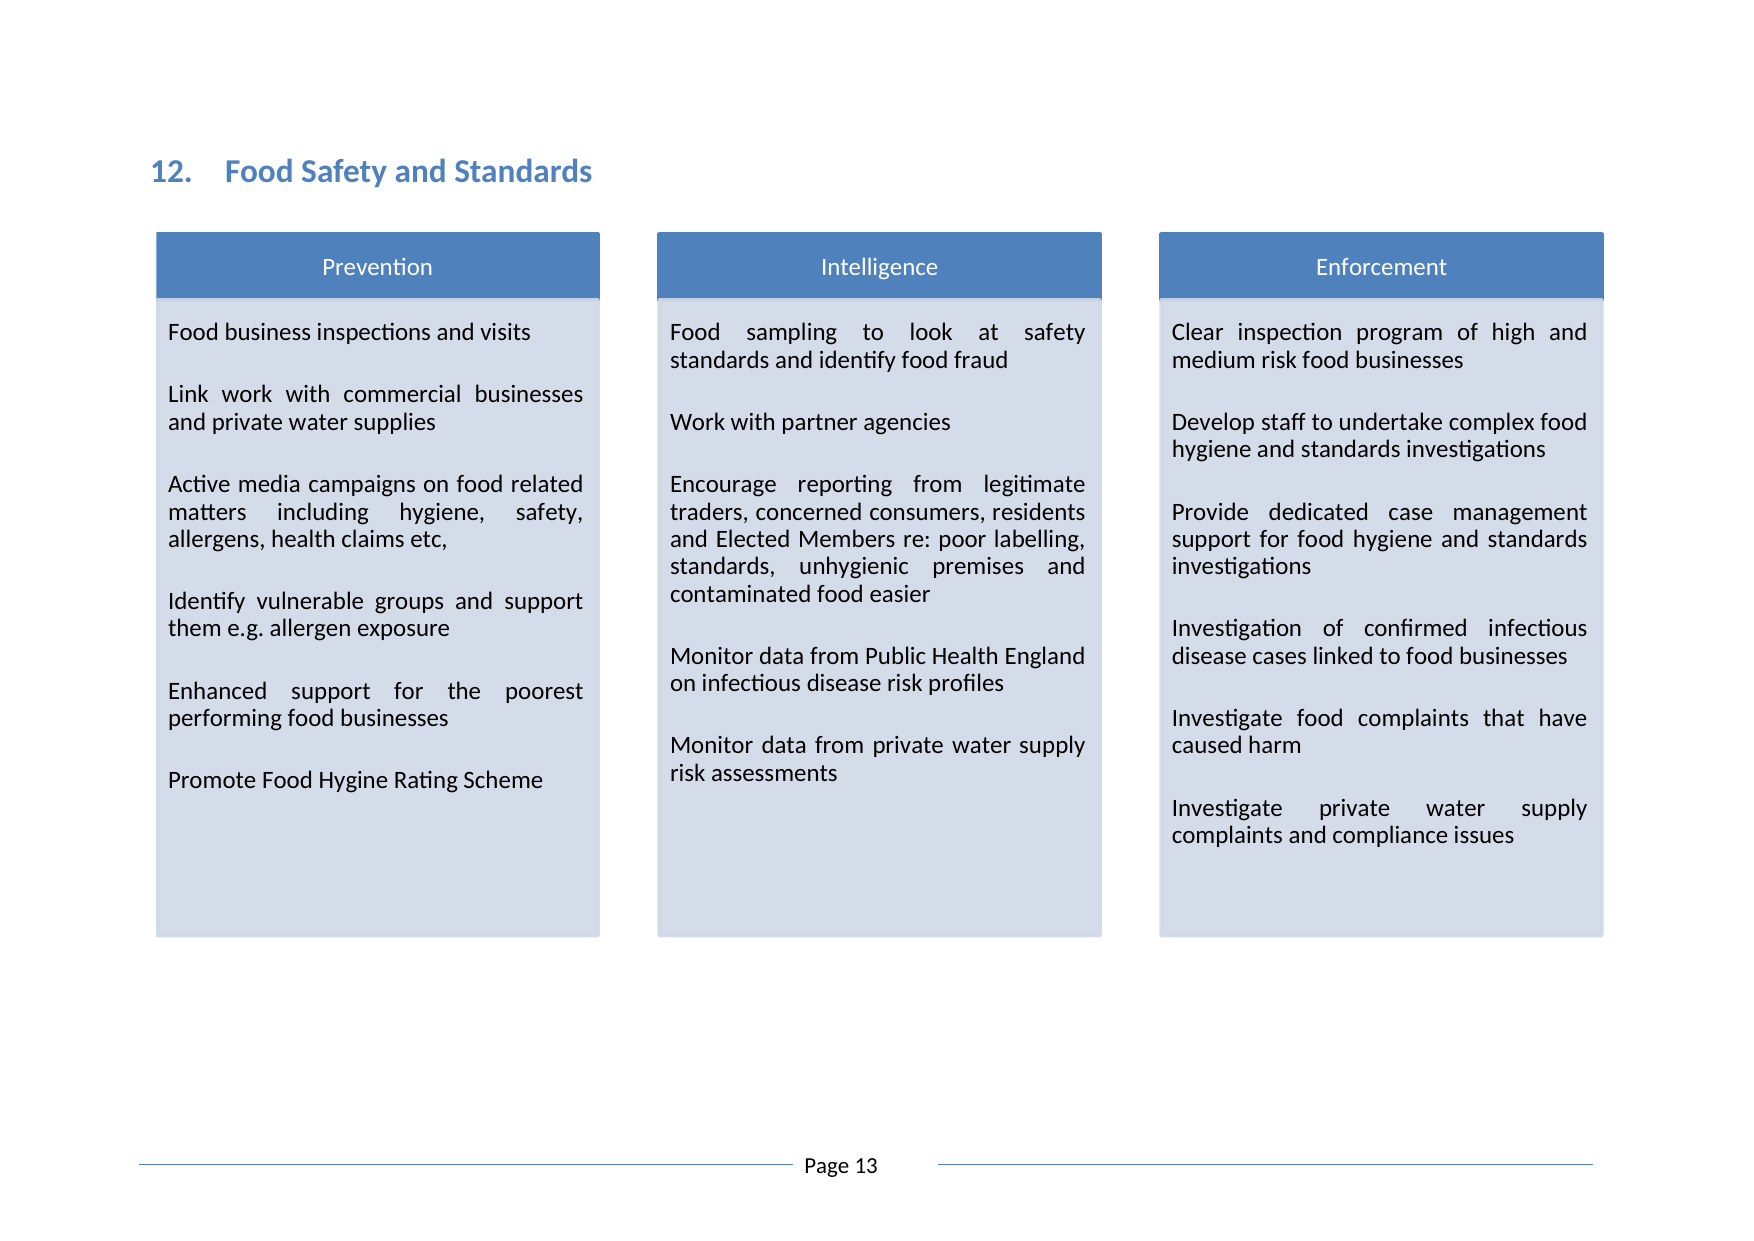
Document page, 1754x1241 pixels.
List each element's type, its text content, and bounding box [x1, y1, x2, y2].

subtitle Food Safety and Standards [150, 150, 1604, 191]
